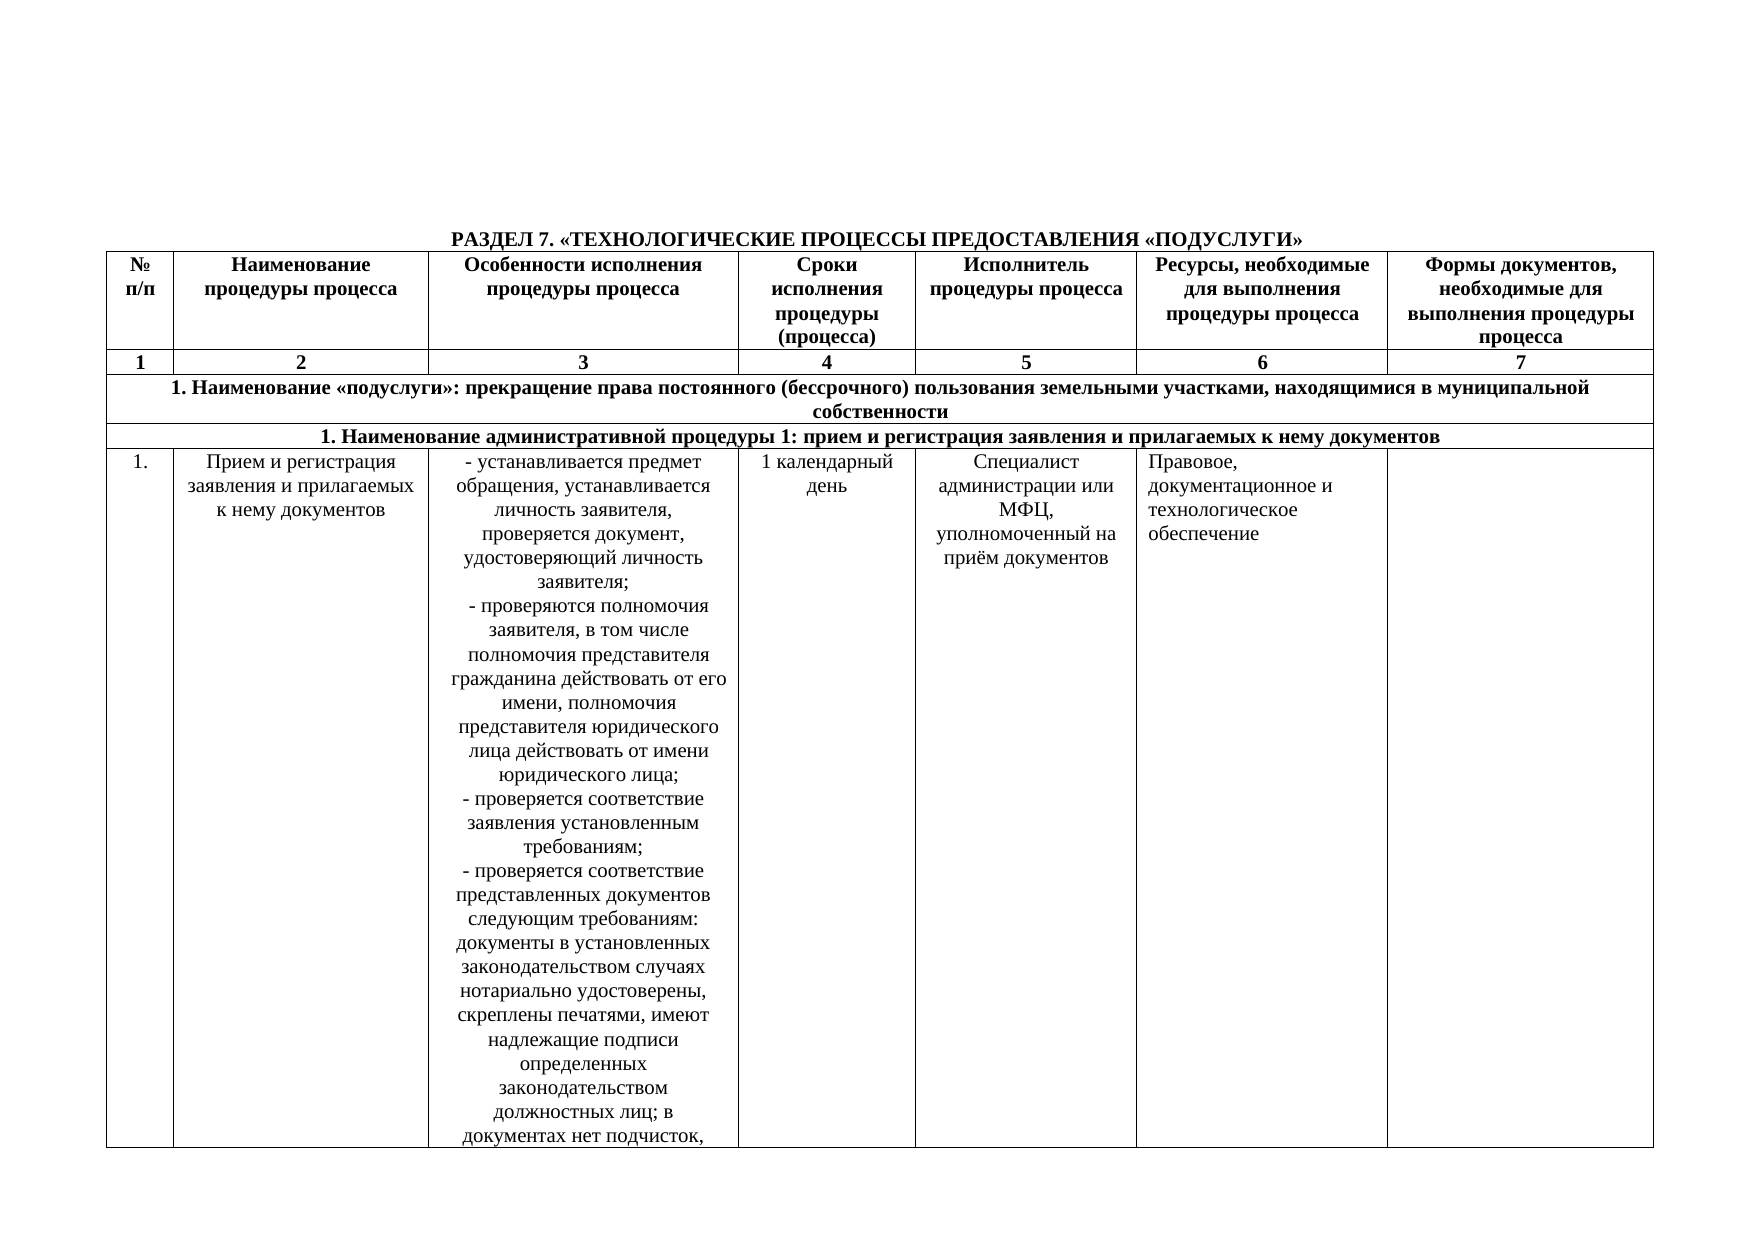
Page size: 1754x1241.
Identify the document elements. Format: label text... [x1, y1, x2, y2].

table_cell 1 [107, 350, 173, 374]
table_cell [1137, 449, 1387, 1147]
table_header Особенности исполнения процедуры процесса [429, 252, 738, 348]
table_cell [1388, 449, 1653, 1147]
table_header Сроки исполнения процедуры (процесса) [739, 252, 915, 348]
table_cell 1 календарный день [739, 449, 915, 1147]
table_cell 6 [1137, 350, 1387, 374]
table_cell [916, 449, 1136, 1147]
table_cell 1. Наименование «подуслуги»: прекращение права постоянного (бессрочного) пользования земельными участками, находящимися в муниципальной собственности [107, 375, 1653, 423]
table_header Ресурсы, необходимые для выполнения процедуры процесса [1137, 252, 1387, 348]
table_cell 1. Наименование административной процедуры 1: прием и регистрация заявления и прилагаемых к нему документов [107, 424, 1653, 448]
table_cell 5 [916, 350, 1136, 374]
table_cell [174, 449, 428, 1147]
table_cell 3 [429, 350, 738, 374]
table_cell 7 [1388, 350, 1653, 374]
table_cell 2 [174, 350, 428, 374]
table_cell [429, 449, 738, 1147]
table_header Исполнитель процедуры процесса [916, 252, 1136, 348]
table_cell 1. [107, 449, 173, 1147]
table_cell 4 [739, 350, 915, 374]
table_header № п/п [107, 252, 173, 348]
table_header Формы документов, необходимые для выполнения процедуры процесса [1388, 252, 1653, 348]
table_header Наименование процедуры процесса [174, 252, 428, 348]
subtitle РАЗДЕЛ 7. «ТЕХНОЛОГИЧЕСКИЕ ПРОЦЕССЫ ПРЕДОСТАВЛЕНИЯ «ПОДУСЛУГИ» [118, 227, 1636, 251]
